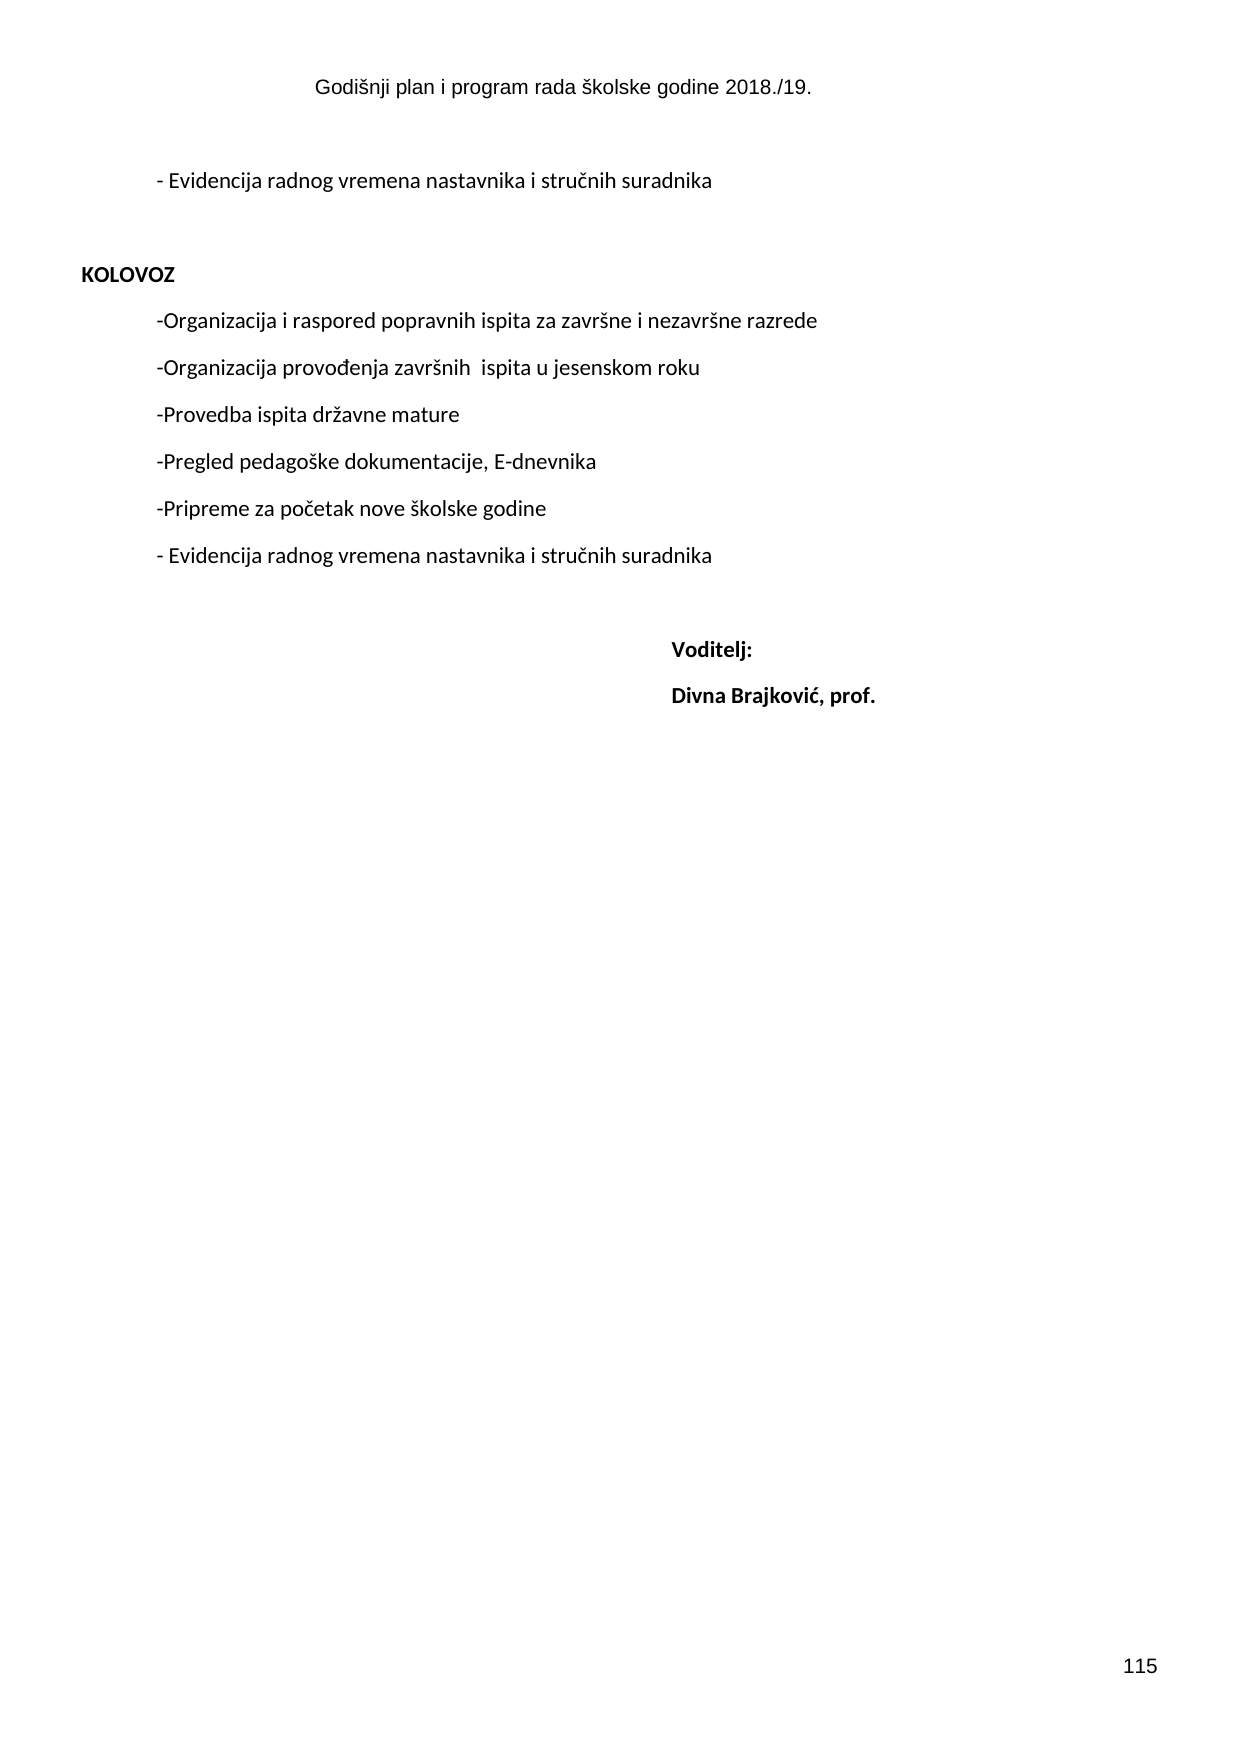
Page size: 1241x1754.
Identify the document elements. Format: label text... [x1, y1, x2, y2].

text -Organizacija i raspored popravnih ispita za završne i nezavršne razrede [156, 307, 1157, 334]
text - Evidencija radnog vremena nastavnika i stručnih suradnika [156, 166, 1157, 194]
text Divna Brajković, prof. [81, 682, 1157, 709]
text KOLOVOZ [81, 260, 1157, 288]
text - Evidencija radnog vremena nastavnika i stručnih suradnika [156, 541, 1157, 569]
text -Provedba ispita državne mature [156, 400, 1157, 428]
text -Pripreme za početak nove školske godine [156, 494, 1157, 522]
text -Organizacija provođenja završnih ispita u jesenskom roku [156, 353, 1157, 381]
text -Pregled pedagoške dokumentacije, E-dnevnika [156, 447, 1157, 475]
text Voditelj: [81, 635, 1157, 663]
